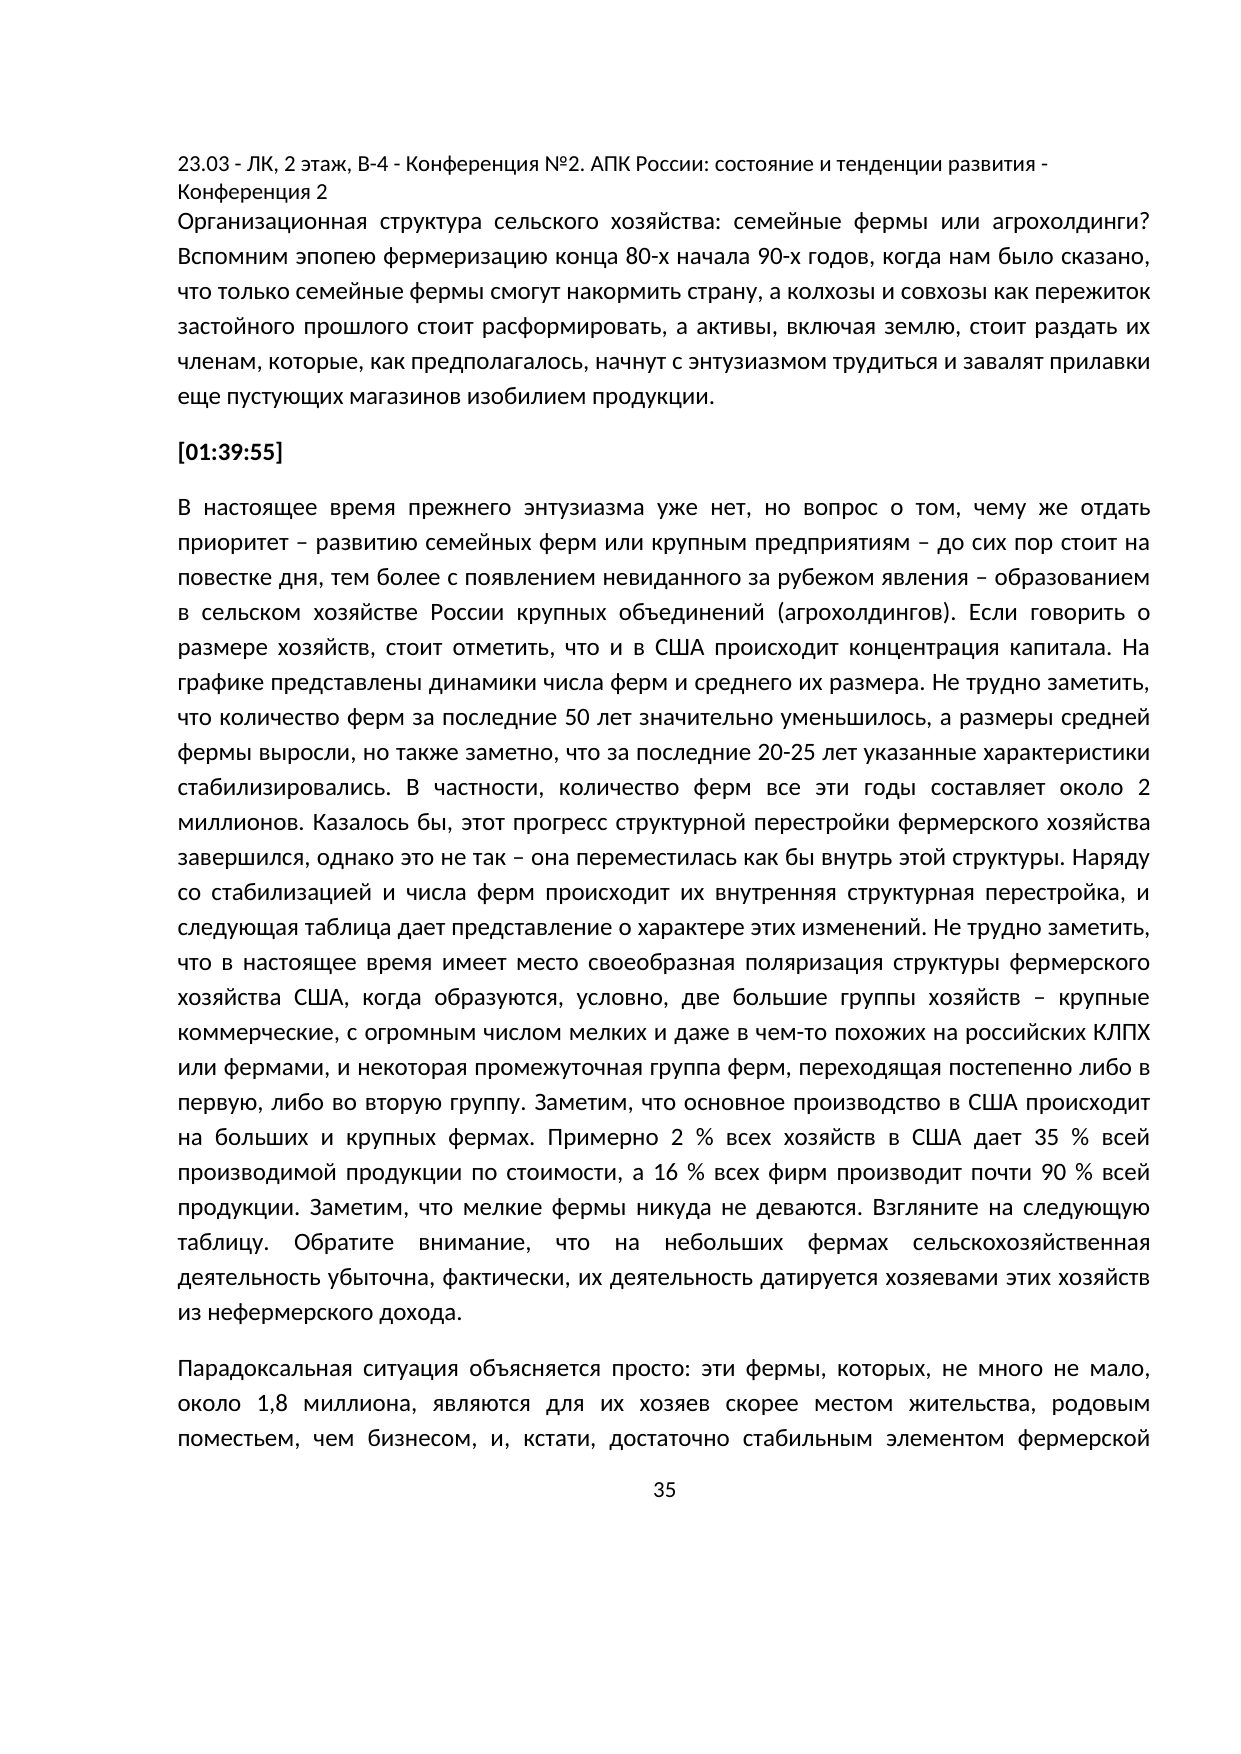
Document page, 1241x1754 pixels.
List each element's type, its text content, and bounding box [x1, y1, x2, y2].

text [01:39:55] [177, 436, 1152, 466]
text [177, 1352, 1152, 1453]
text Организационная структура сельского хозяйства: семейные фермы или агрохолдинги? Вспомним эпопею фермеризацию конца 80-х начала 90-х годов, когда нам было сказано, что только семейные фермы смогут накормить страну, а колхозы и совхозы как пережиток застойного прошлого стоит расформировать, а активы, включая землю, стоит раздать их членам, которые, как предполагалось, начнут с энтузиазмом трудиться и завалят прилавки еще пустующих магазинов изобилием продукции. [177, 205, 1152, 410]
text В настоящее время прежнего энтузиазма уже нет, но вопрос о том, чему же отдать приоритет – развитию семейных ферм или крупным предприятиям – до сих пор стоит на повестке дня, тем более с появлением невиданного за рубежом явления – образованием в сельском хозяйстве России крупных объединений (агрохолдингов). Если говорить о размере хозяйств, стоит отметить, что и в США происходит концентрация капитала. На графике представлены динамики числа ферм и среднего их размера. Не трудно заметить, что количество ферм за последние 50 лет значительно уменьшилось, а размеры средней фермы выросли, но также заметно, что за последние 20-25 лет указанные характеристики стабилизировались. В частности, количество ферм все эти годы составляет около 2 миллионов. Казалось бы, этот прогресс структурной перестройки фермерского хозяйства завершился, однако это не так – она переместилась как бы внутрь этой структуры. Наряду со стабилизацией и числа ферм происходит их внутренняя структурная перестройка, и следующая таблица дает представление о характере этих изменений. Не трудно заметить, что в настоящее время имеет место своеобразная поляризация структуры фермерского хозяйства США, когда образуются, условно, две большие группы хозяйств – крупные коммерческие, с огромным числом мелких и даже в чем-то похожих на российских КЛПХ или фермами, и некоторая промежуточная группа ферм, переходящая постепенно либо в первую, либо во вторую группу. Заметим, что основное производство в США происходит на больших и крупных фермах. Примерно 2 % всех хозяйств в США дает 35 % всей производимой продукции по стоимости, а 16 % всех фирм производит почти 90 % всей продукции. Заметим, что мелкие фермы никуда не деваются. Взгляните на следующую таблицу. Обратите внимание, что на небольших фермах сельскохозяйственная деятельность убыточна, фактически, их деятельность датируется хозяевами этих хозяйств из нефермерского дохода. [177, 491, 1152, 1327]
